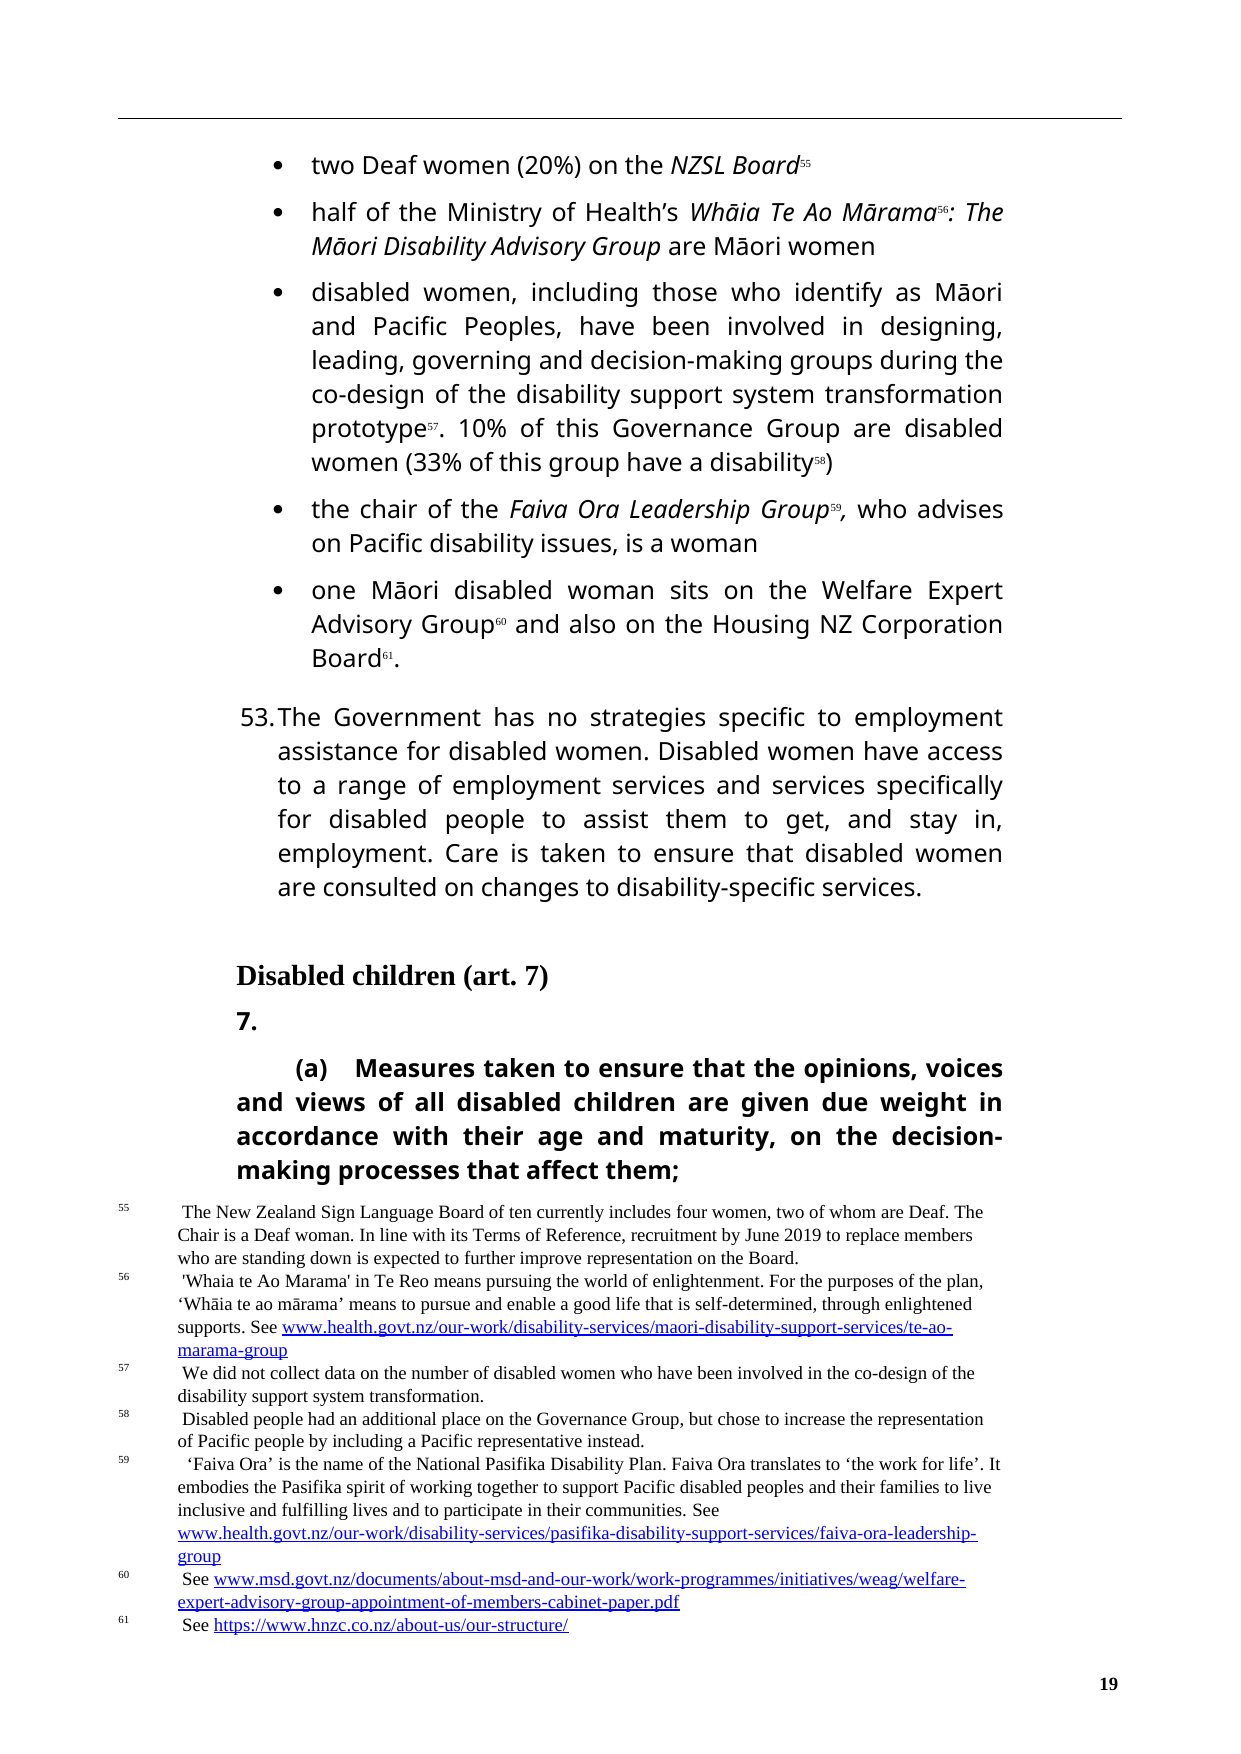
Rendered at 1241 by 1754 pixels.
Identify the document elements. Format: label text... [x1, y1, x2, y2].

text two Deaf women (20%) on the NZSL Board [274, 148, 1004, 182]
text the chair of the Faiva Ora Leadership Group, who advises on Pacific disability issues, is a woman [274, 492, 1004, 560]
text disabled women, including those who identify as Māori and Pacific Peoples, have been involved in designing, leading, governing and decision-making groups during the co-design of the disability support system transformation prototype. 10% of this Governance Group are disabled women (33% of this group have a disability) [274, 275, 1004, 479]
text Disabled children (art. 7) [236, 958, 1004, 991]
text one Māori disabled woman sits on the Welfare Expert Advisory Group and also on the Housing NZ Corporation Board. [274, 572, 1004, 674]
subtitle The Government has no strategies specific to employment assistance for disabled women. Disabled women have access to a range of employment services and services specifically for disabled people to assist them to get, and stay in, employment. Care is taken to ensure that disabled women are consulted on changes to disability-specific services. [240, 699, 1004, 904]
text 7. [236, 1004, 1004, 1038]
text half of the Ministry of Health’s Whāia Te Ao Mārama: The Māori Disability Advisory Group are Māori women [274, 194, 1004, 262]
text (a) Measures taken to ensure that the opinions, voices and views of all disabled children are given due weight in accordance with their age and maturity, on the decision-making processes that affect them; [236, 1050, 1004, 1186]
